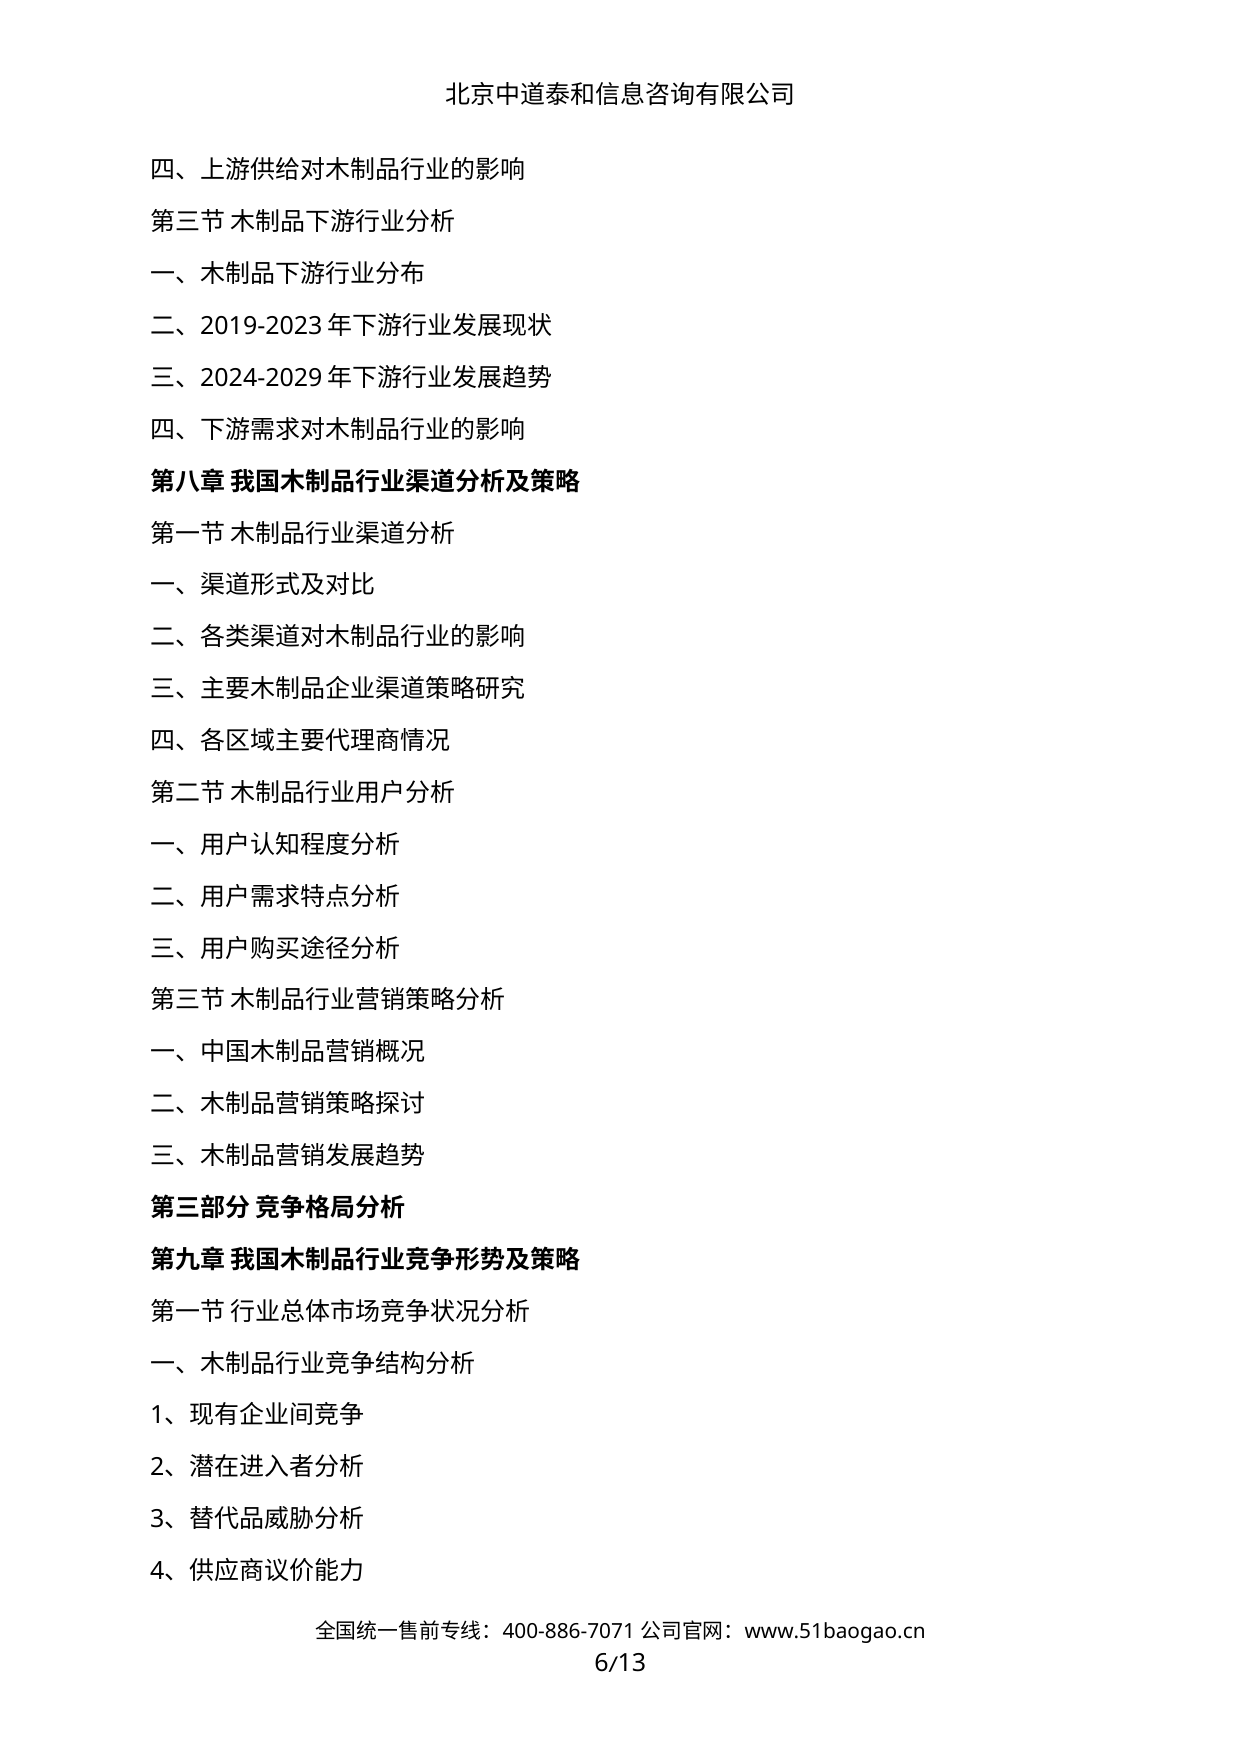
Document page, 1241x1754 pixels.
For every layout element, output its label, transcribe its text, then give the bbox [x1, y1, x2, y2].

text 一、用户认知程度分析 [150, 824, 1090, 861]
text 4、供应商议价能力 [150, 1551, 1090, 1587]
text 第三节 木制品下游行业分析 [150, 202, 1090, 238]
text 第三部分 竞争格局分析 [150, 1187, 1090, 1224]
text 三、用户购买途径分析 [150, 928, 1090, 964]
text 四、上游供给对木制品行业的影响 [150, 150, 1090, 186]
text 3、替代品威胁分析 [150, 1499, 1090, 1535]
text 第一节 木制品行业渠道分析 [150, 513, 1090, 549]
text 一、渠道形式及对比 [150, 565, 1090, 601]
text 一、木制品下游行业分布 [150, 254, 1090, 290]
text 一、中国木制品营销概况 [150, 1032, 1090, 1068]
text 第八章 我国木制品行业渠道分析及策略 [150, 461, 1090, 497]
text 二、2019-2023年下游行业发展现状 [150, 306, 1090, 342]
text 第三节 木制品行业营销策略分析 [150, 980, 1090, 1016]
text 四、下游需求对木制品行业的影响 [150, 409, 1090, 446]
text 二、用户需求特点分析 [150, 876, 1090, 912]
text 三、主要木制品企业渠道策略研究 [150, 669, 1090, 705]
text 1、现有企业间竞争 [150, 1395, 1090, 1431]
text 第一节 行业总体市场竞争状况分析 [150, 1291, 1090, 1327]
text 2、潜在进入者分析 [150, 1447, 1090, 1483]
text 第二节 木制品行业用户分析 [150, 772, 1090, 809]
text 二、木制品营销策略探讨 [150, 1084, 1090, 1120]
text 二、各类渠道对木制品行业的影响 [150, 617, 1090, 653]
text 第九章 我国木制品行业竞争形势及策略 [150, 1239, 1090, 1276]
text 三、2024-2029年下游行业发展趋势 [150, 357, 1090, 394]
text 三、木制品营销发展趋势 [150, 1136, 1090, 1172]
text 一、木制品行业竞争结构分析 [150, 1343, 1090, 1379]
text 四、各区域主要代理商情况 [150, 721, 1090, 757]
